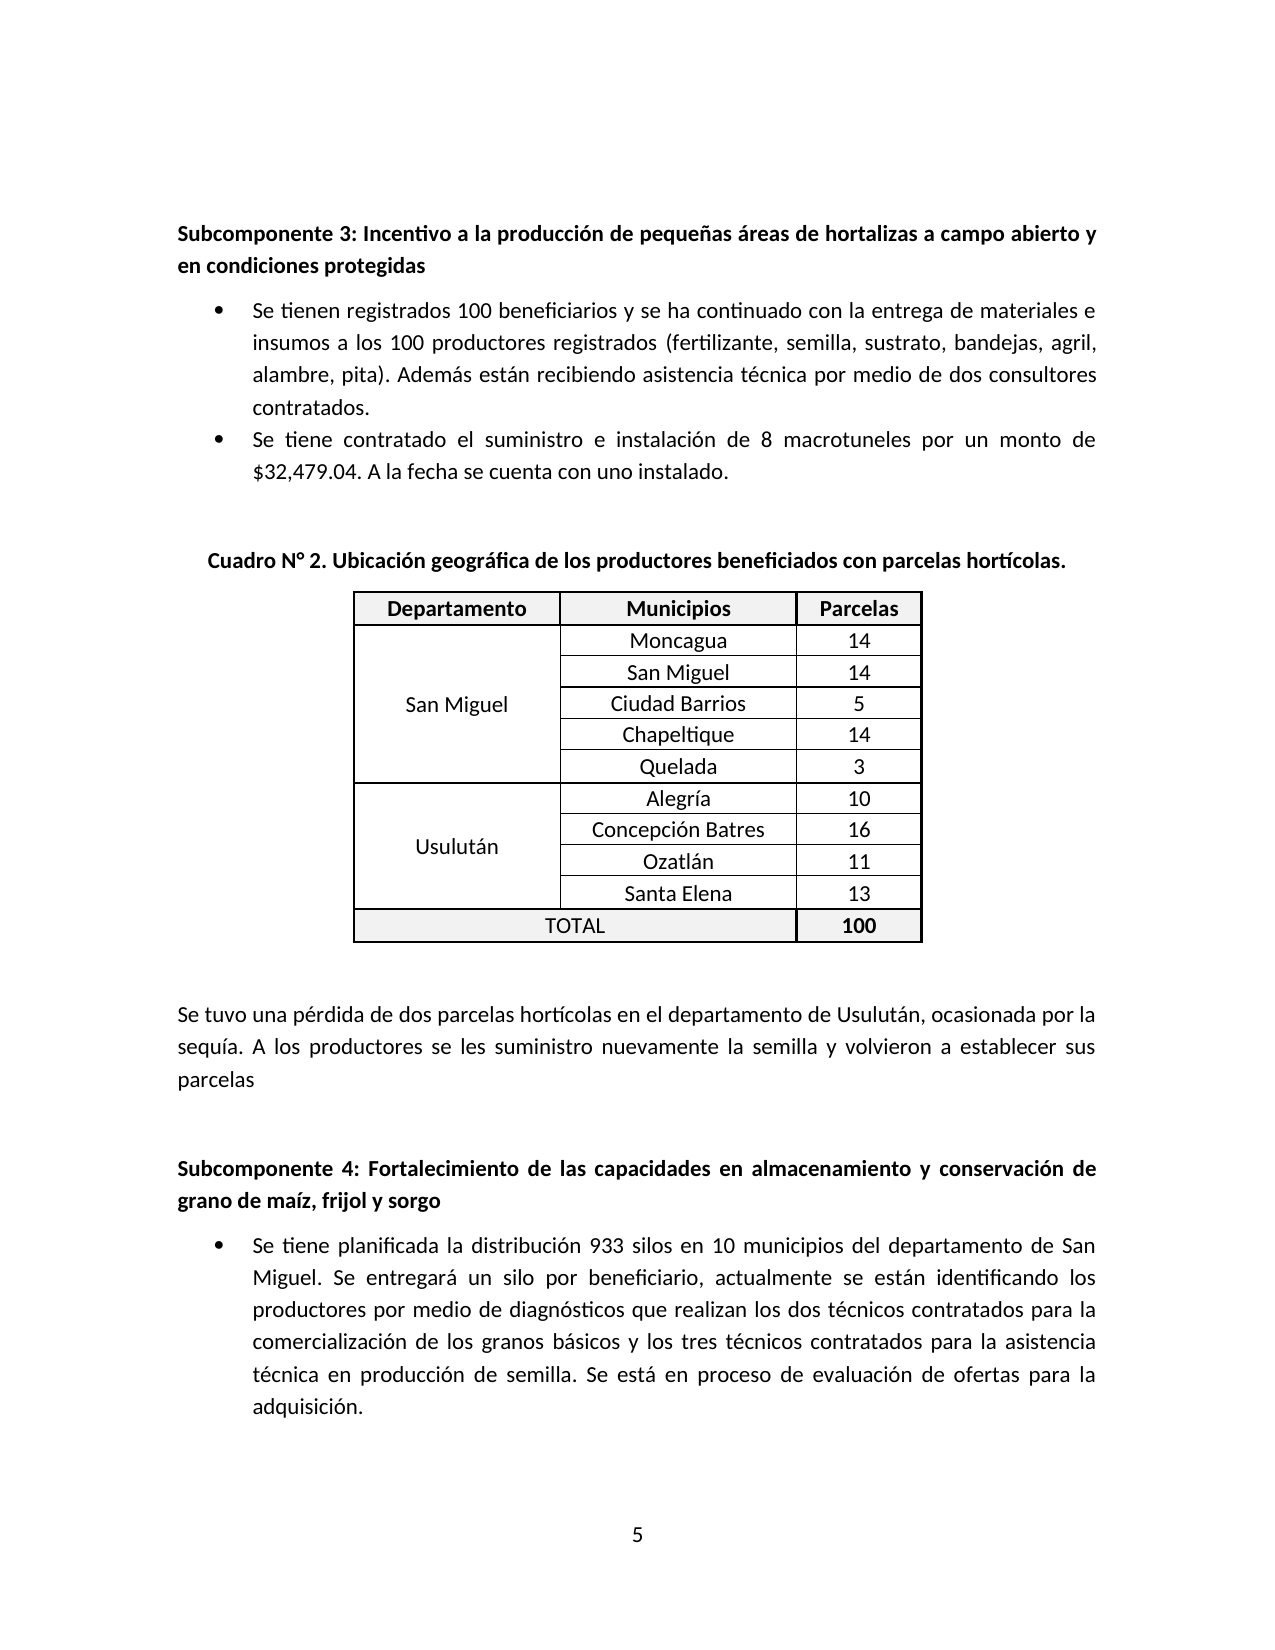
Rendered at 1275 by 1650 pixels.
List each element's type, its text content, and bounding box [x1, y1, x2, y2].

table_cell Santa Elena [561, 876, 796, 908]
table_cell 14 [797, 656, 920, 686]
table_cell 11 [797, 845, 920, 875]
table_cell 14 [797, 626, 920, 655]
table_cell Quelada [561, 750, 796, 782]
text Subcomponente 3: Incentivo a la producción de pequeñas áreas de hortalizas a campo abierto y en condiciones protegidas [177, 219, 1098, 279]
table_cell 16 [797, 814, 920, 844]
list Se tiene contratado el suministro e instalación de 8 macrotuneles por un monto de $32,479.04. A la fecha se cuenta con uno instalado. [215, 425, 1098, 485]
table_cell Concepción Batres [561, 814, 796, 844]
table_cell Usulután [355, 784, 560, 908]
table_cell Moncagua [561, 626, 796, 655]
table_header Municipios [561, 593, 795, 624]
table_cell San Miguel [561, 656, 796, 686]
text Subcomponente 4: Fortalecimiento de las capacidades en almacenamiento y conservación de grano de maíz, frijol y sorgo [177, 1154, 1098, 1214]
table_header Parcelas [798, 593, 920, 624]
table_cell Ciudad Barrios [561, 688, 796, 718]
text Cuadro N° 2. Ubicación geográfica de los productores beneficiados con parcelas hortícolas. [177, 546, 1098, 574]
table_cell San Miguel [355, 626, 560, 782]
table_cell Alegría [561, 784, 796, 813]
table_cell 5 [797, 688, 920, 718]
table_cell 13 [797, 876, 920, 908]
table_cell 3 [797, 750, 920, 782]
table_cell Ozatlán [561, 845, 796, 875]
list Se tiene planificada la distribución 933 silos en 10 municipios del departamento de San Miguel. Se entregará un silo por beneficiario, actualmente se están identificando los productores por medio de diagnósticos que realizan los dos técnicos contratados para la comercialización de los granos básicos y los tres técnicos contratados para la asistencia técnica en producción de semilla. Se está en proceso de evaluación de ofertas para la adquisición. [215, 1231, 1098, 1420]
text Se tuvo una pérdida de dos parcelas hortícolas en el departamento de Usulután, ocasionada por la sequía. A los productores se les suministro nuevamente la semilla y volvieron a establecer sus parcelas [177, 1000, 1098, 1093]
list Se tienen registrados 100 beneficiarios y se ha continuado con la entrega de materiales e insumos a los 100 productores registrados (fertilizante, semilla, sustrato, bandejas, agril, alambre, pita). Además están recibiendo asistencia técnica por medio de dos consultores contratados. [215, 296, 1098, 421]
table_cell 14 [797, 719, 920, 749]
table_cell 10 [797, 784, 920, 813]
table_cell TOTAL [355, 910, 795, 941]
table_cell Chapeltique [561, 719, 796, 749]
table_header Departamento [355, 593, 559, 624]
table_cell 100 [798, 910, 920, 941]
